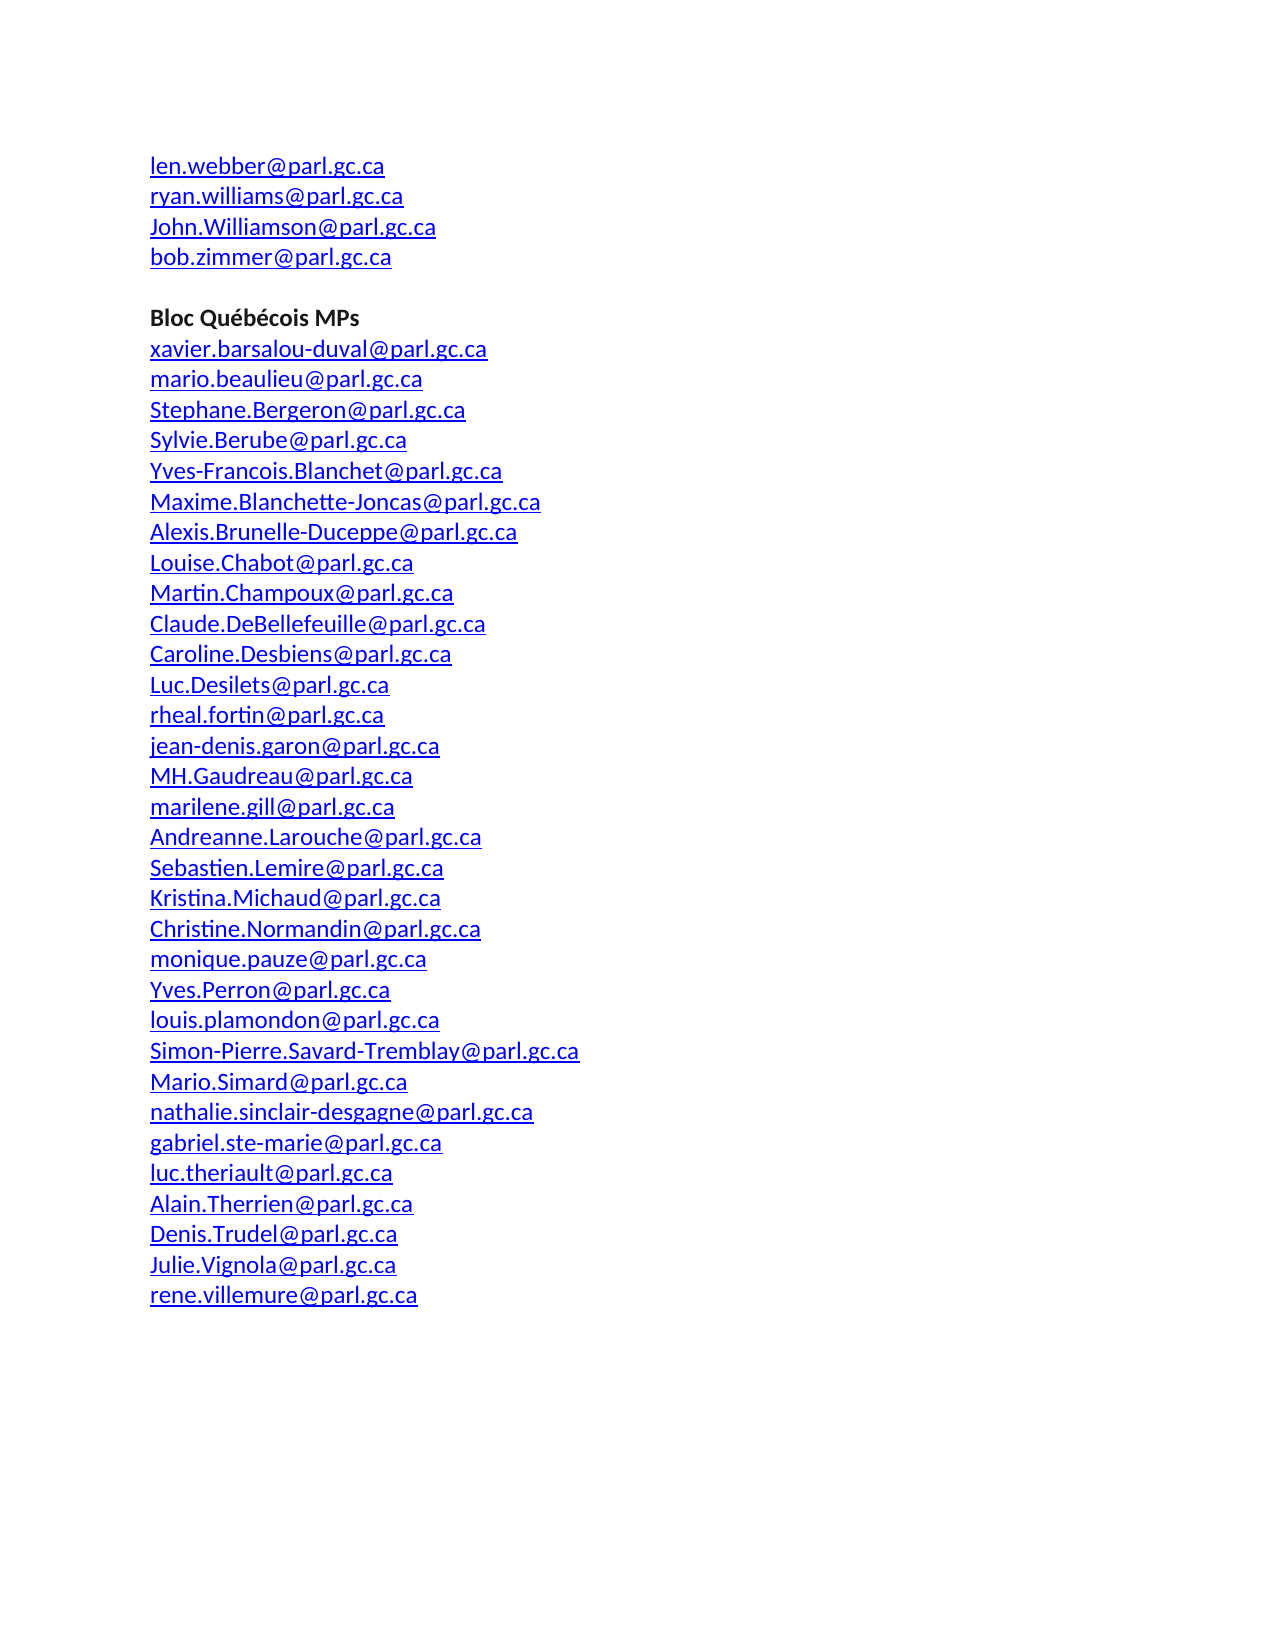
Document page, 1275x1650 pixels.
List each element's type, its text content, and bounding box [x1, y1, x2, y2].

text louis.plamondon@parl.gc.ca [150, 1004, 1125, 1035]
text Caroline.Desbiens@parl.gc.ca [150, 638, 1125, 669]
text mario.beaulieu@parl.gc.ca [150, 364, 1125, 394]
text Christine.Normandin@parl.gc.ca [150, 913, 1125, 943]
text len.webber@parl.gc.ca [150, 150, 1125, 181]
text xavier.barsalou-duval@parl.gc.ca [150, 333, 1125, 364]
text Stephane.Bergeron@parl.gc.ca [150, 394, 1125, 425]
text Martin.Champoux@parl.gc.ca [150, 577, 1125, 608]
text John.Williamson@parl.gc.ca [150, 211, 1125, 242]
text ryan.williams@parl.gc.ca [150, 181, 1125, 211]
text rheal.fortin@parl.gc.ca [150, 699, 1125, 730]
text Claude.DeBellefeuille@parl.gc.ca [150, 608, 1125, 638]
text gabriel.ste-marie@parl.gc.ca [150, 1127, 1125, 1157]
text MH.Gaudreau@parl.gc.ca [150, 760, 1125, 791]
text Andreanne.Larouche@parl.gc.ca [150, 821, 1125, 852]
text Alain.Therrien@parl.gc.ca [150, 1188, 1125, 1218]
text Maxime.Blanchette-Joncas@parl.gc.ca [150, 486, 1125, 516]
text jean-denis.garon@parl.gc.ca [150, 730, 1125, 760]
text luc.theriault@parl.gc.ca [150, 1157, 1125, 1188]
text Bloc Québécois MPs [150, 303, 1125, 333]
text rene.villemure@parl.gc.ca [150, 1279, 1125, 1310]
text monique.pauze@parl.gc.ca [150, 943, 1125, 974]
text Sylvie.Berube@parl.gc.ca [150, 425, 1125, 455]
text Alexis.Brunelle-Duceppe@parl.gc.ca [150, 516, 1125, 547]
text Julie.Vignola@parl.gc.ca [150, 1249, 1125, 1279]
text Louise.Chabot@parl.gc.ca [150, 547, 1125, 577]
text Luc.Desilets@parl.gc.ca [150, 669, 1125, 699]
text nathalie.sinclair-desgagne@parl.gc.ca [150, 1096, 1125, 1127]
text marilene.gill@parl.gc.ca [150, 791, 1125, 821]
text Denis.Trudel@parl.gc.ca [150, 1218, 1125, 1249]
text Mario.Simard@parl.gc.ca [150, 1066, 1125, 1096]
text Kristina.Michaud@parl.gc.ca [150, 882, 1125, 913]
text Yves-Francois.Blanchet@parl.gc.ca [150, 455, 1125, 486]
text bob.zimmer@parl.gc.ca [150, 242, 1125, 272]
text Sebastien.Lemire@parl.gc.ca [150, 852, 1125, 882]
text Simon-Pierre.Savard-Tremblay@parl.gc.ca [150, 1035, 1125, 1066]
text Yves.Perron@parl.gc.ca [150, 974, 1125, 1004]
